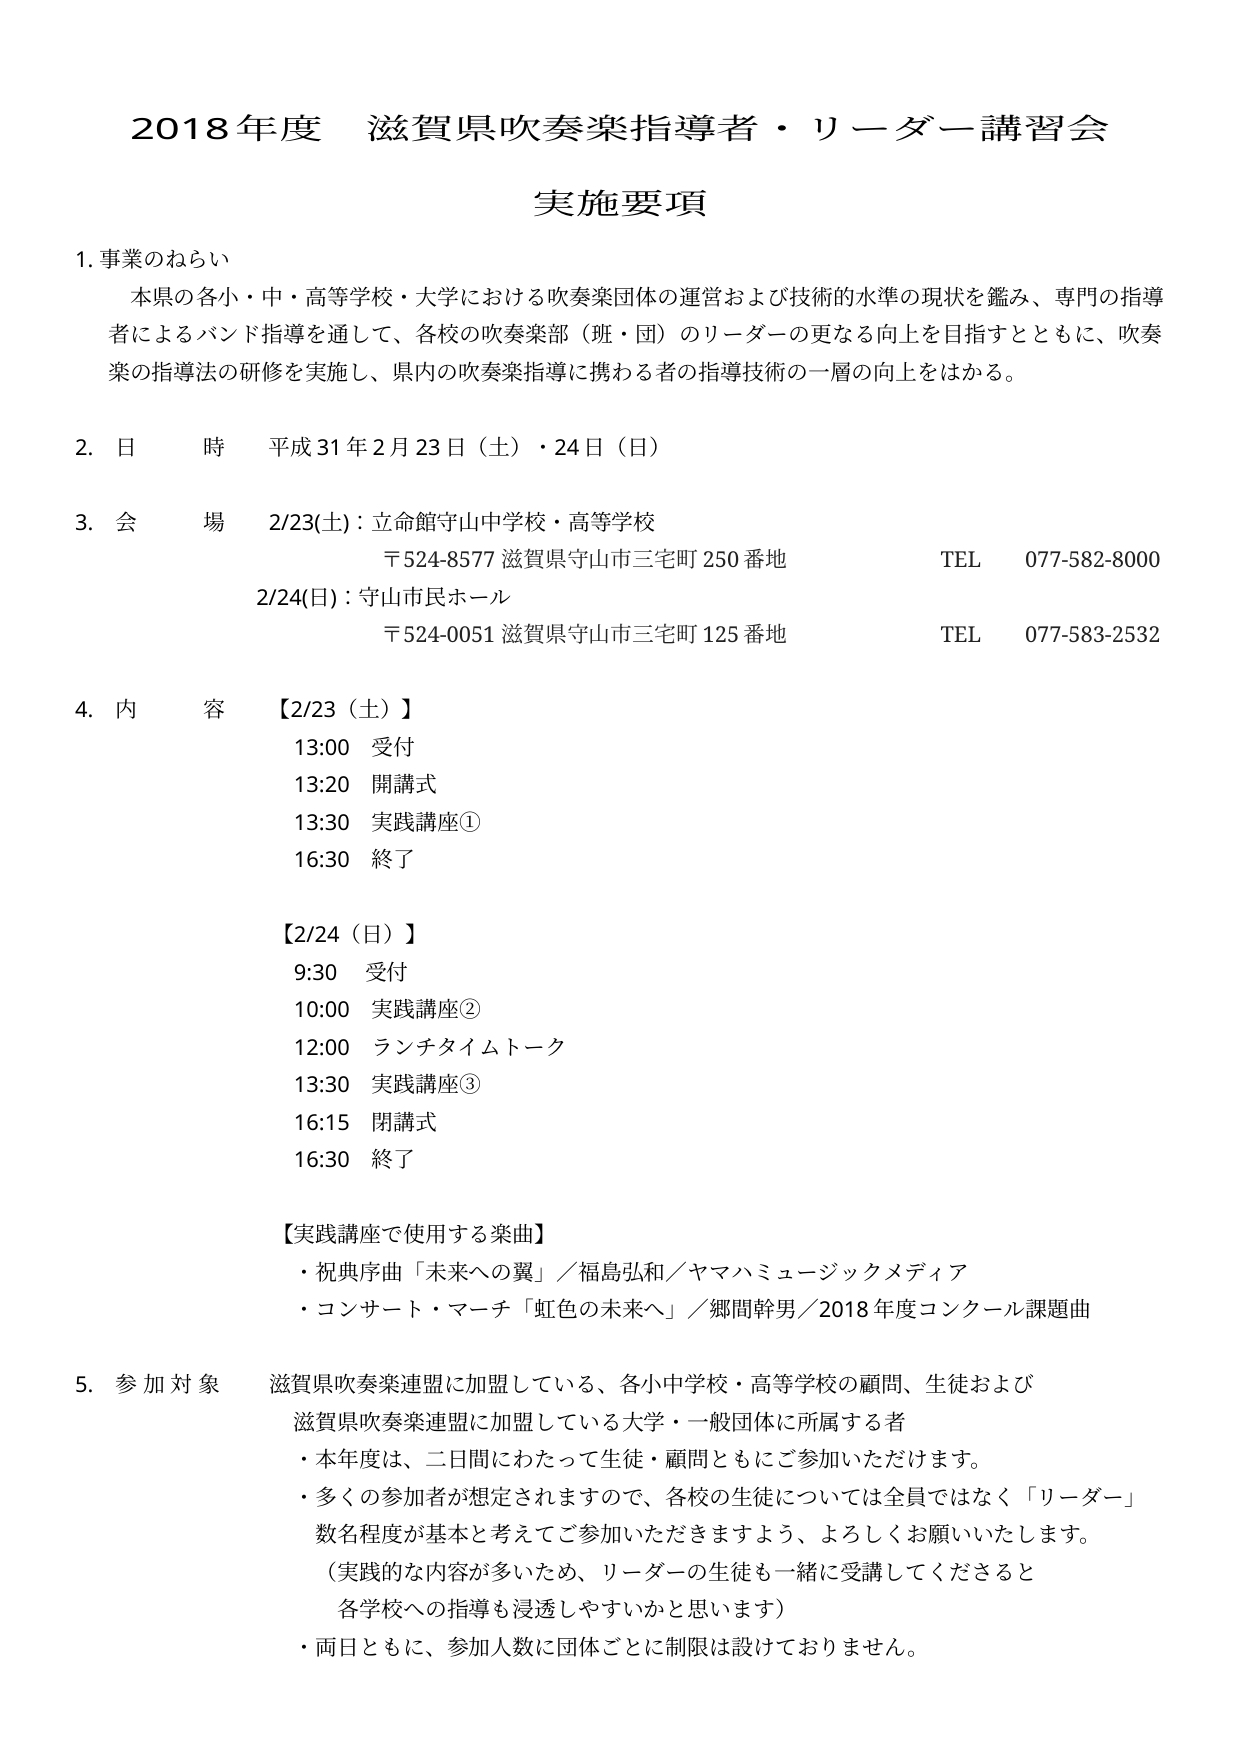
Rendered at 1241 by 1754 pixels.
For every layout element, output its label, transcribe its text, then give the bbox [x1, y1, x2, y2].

text 滋賀県吹奏楽連盟に加盟している大学・一般団体に所属する者 [75, 1402, 1165, 1439]
text 4. 内 容 【2/23（土）】 [75, 689, 1165, 727]
text 各学校への指導も浸透しやすいかと思います） [337, 1589, 1165, 1627]
text 実施要項 [75, 164, 1165, 239]
text 16:30 終了 [75, 1139, 1165, 1177]
text 〒524-8577 滋賀県守山市三宅町250番地 TEL 077-582-8000 [75, 539, 1165, 577]
text ・多くの参加者が想定されますので、各校の生徒については全員ではなく「リーダー」 [75, 1477, 1165, 1514]
text 3. 会 場 2/23(土)：立命館守山中学校・高等学校 [75, 502, 1165, 539]
text 【2/24（日）】 [75, 914, 1165, 952]
text 数名程度が基本と考えてご参加いただきますよう、よろしくお願いいたします。 [75, 1514, 1165, 1552]
text 13:30 実践講座① [75, 802, 1165, 839]
text 2018年度 滋賀県吹奏楽指導者・リーダー講習会 [75, 89, 1165, 164]
text 〒524-0051 滋賀県守山市三宅町125番地 TEL 077-583-2532 [75, 614, 1165, 652]
text 13:20 開講式 [75, 764, 1165, 802]
text 10:00 実践講座② [75, 989, 1165, 1027]
text 16:15 閉講式 [75, 1102, 1165, 1139]
text 【実践講座で使用する楽曲】 [75, 1214, 1165, 1252]
text 2. 日 時 平成31年2月23日（土）・24日（日） [75, 427, 1165, 464]
text 1. 事業のねらい [75, 239, 1165, 277]
text 9:30 受付 [75, 952, 1165, 989]
text 13:30 実践講座③ [75, 1064, 1165, 1102]
text ・両日ともに、参加人数に団体ごとに制限は設けておりません。 [75, 1627, 1165, 1664]
text 5. 参 加 対 象 滋賀県吹奏楽連盟に加盟している、各小中学校・高等学校の顧問、生徒および [75, 1364, 1165, 1402]
text ・祝典序曲「未来への翼」／福島弘和／ヤマハミュージックメディア [75, 1252, 1165, 1289]
text （実践的な内容が多いため、リーダーの生徒も一緒に受講してくださると [316, 1552, 1165, 1589]
text ・本年度は、二日間にわたって生徒・顧問ともにご参加いただけます。 [75, 1439, 1165, 1477]
text ・コンサート・マーチ「虹色の未来へ」／郷間幹男／2018年度コンクール課題曲 [75, 1289, 1165, 1327]
text 本県の各小・中・高等学校・大学における吹奏楽団体の運営および技術的水準の現状を鑑み、専門の指導者によるバンド指導を通して、各校の吹奏楽部（班・団）のリーダーの更なる向上を目指すとともに、吹奏楽の指導法の研修を実施し、県内の吹奏楽指導に携わる者の指導技術の一層の向上をはかる。 [108, 277, 1165, 389]
text 16:30 終了 [75, 839, 1165, 877]
text 13:00 受付 [75, 727, 1165, 764]
text 2/24(日)：守山市民ホール [75, 577, 1165, 614]
text 12:00 ランチタイムトーク [75, 1027, 1165, 1064]
